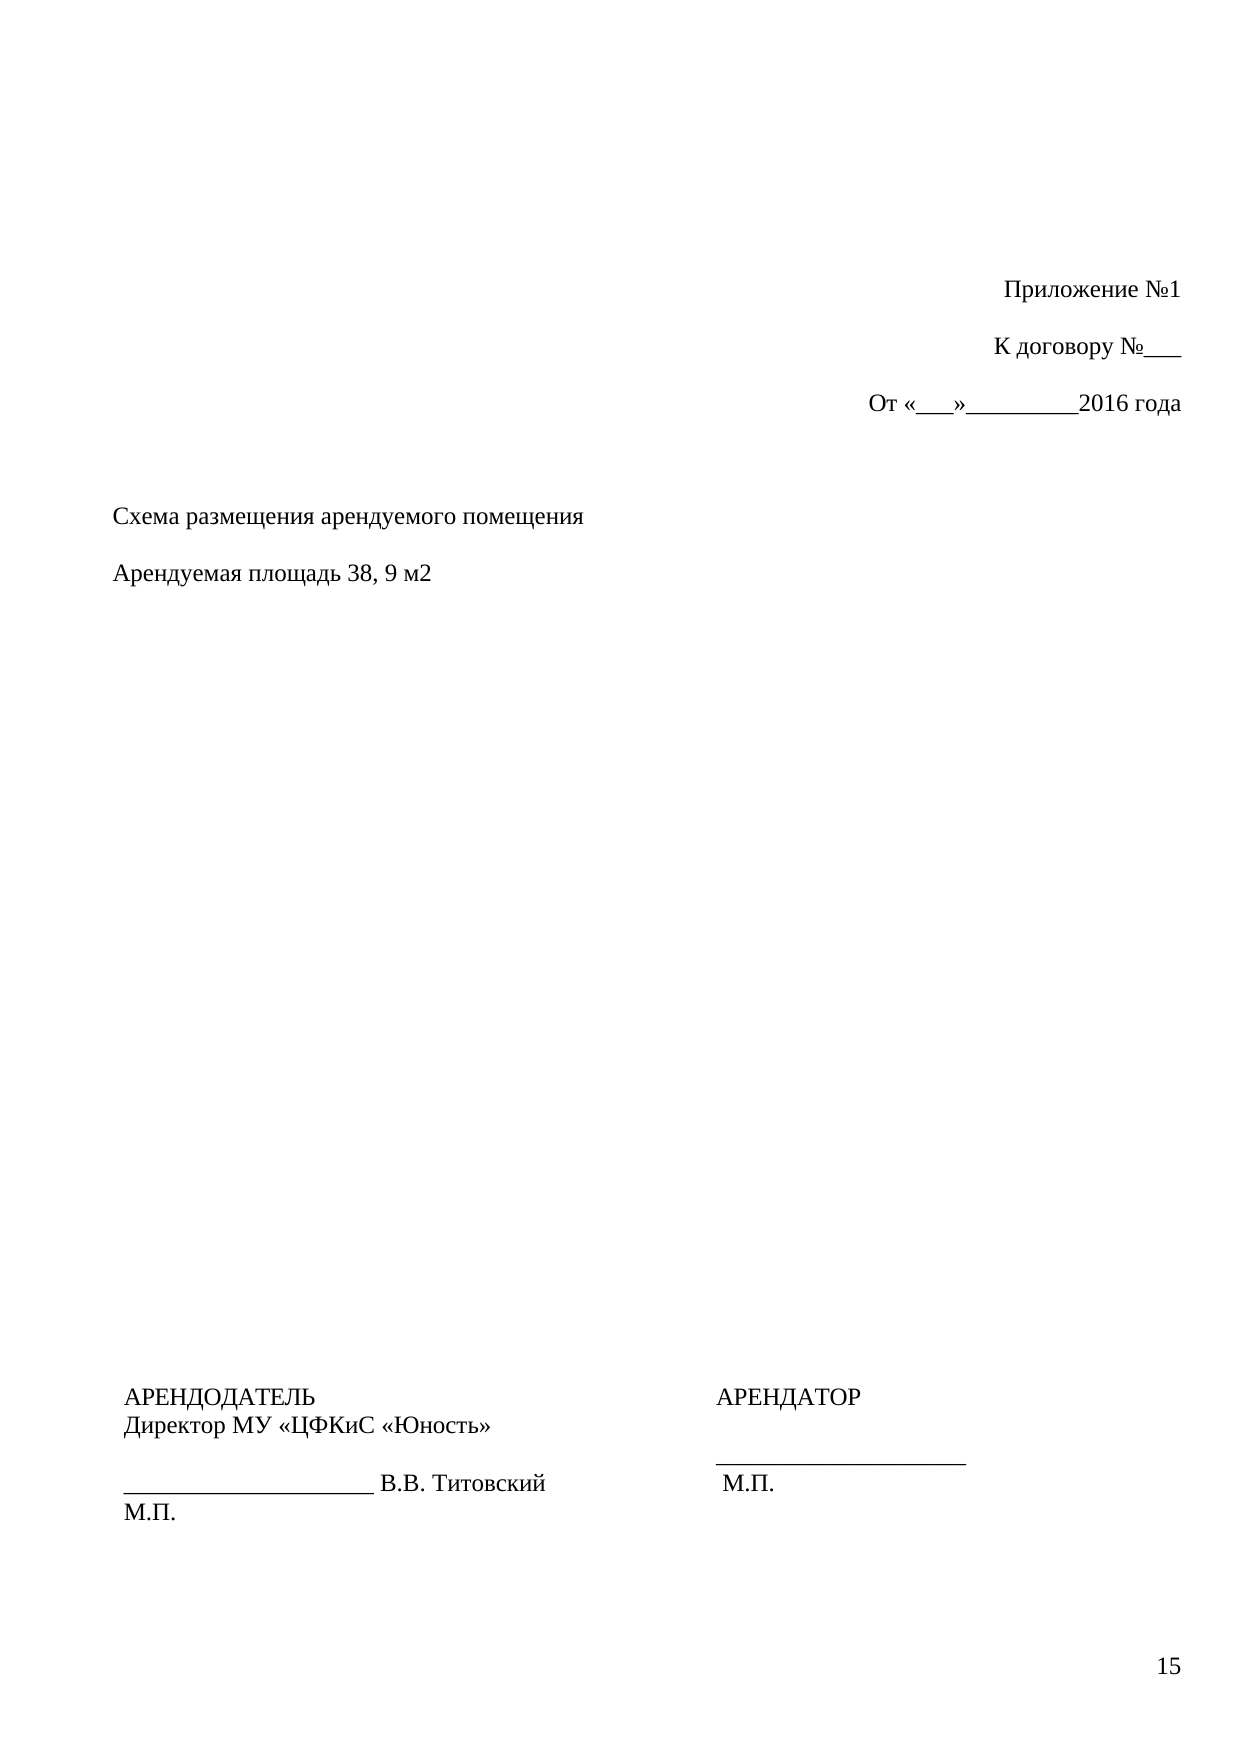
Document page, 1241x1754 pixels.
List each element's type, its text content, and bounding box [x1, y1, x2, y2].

table_header АРЕНДОДАТЕЛЬ Директор МУ «ЦФКиС «Юность» ____________________ В.В. Титовский М.П. [112, 1382, 704, 1526]
text Приложение №1 [112, 274, 1181, 303]
text К договору №___ [112, 331, 1181, 360]
text От «___»_________2016 года [112, 388, 1181, 417]
text Арендуемая площадь 38, [112, 558, 1181, 587]
text Схема размещения арендуемого помещения [112, 501, 1181, 530]
table_header АРЕНДАТОР ____________________ М.П. [705, 1382, 1136, 1526]
